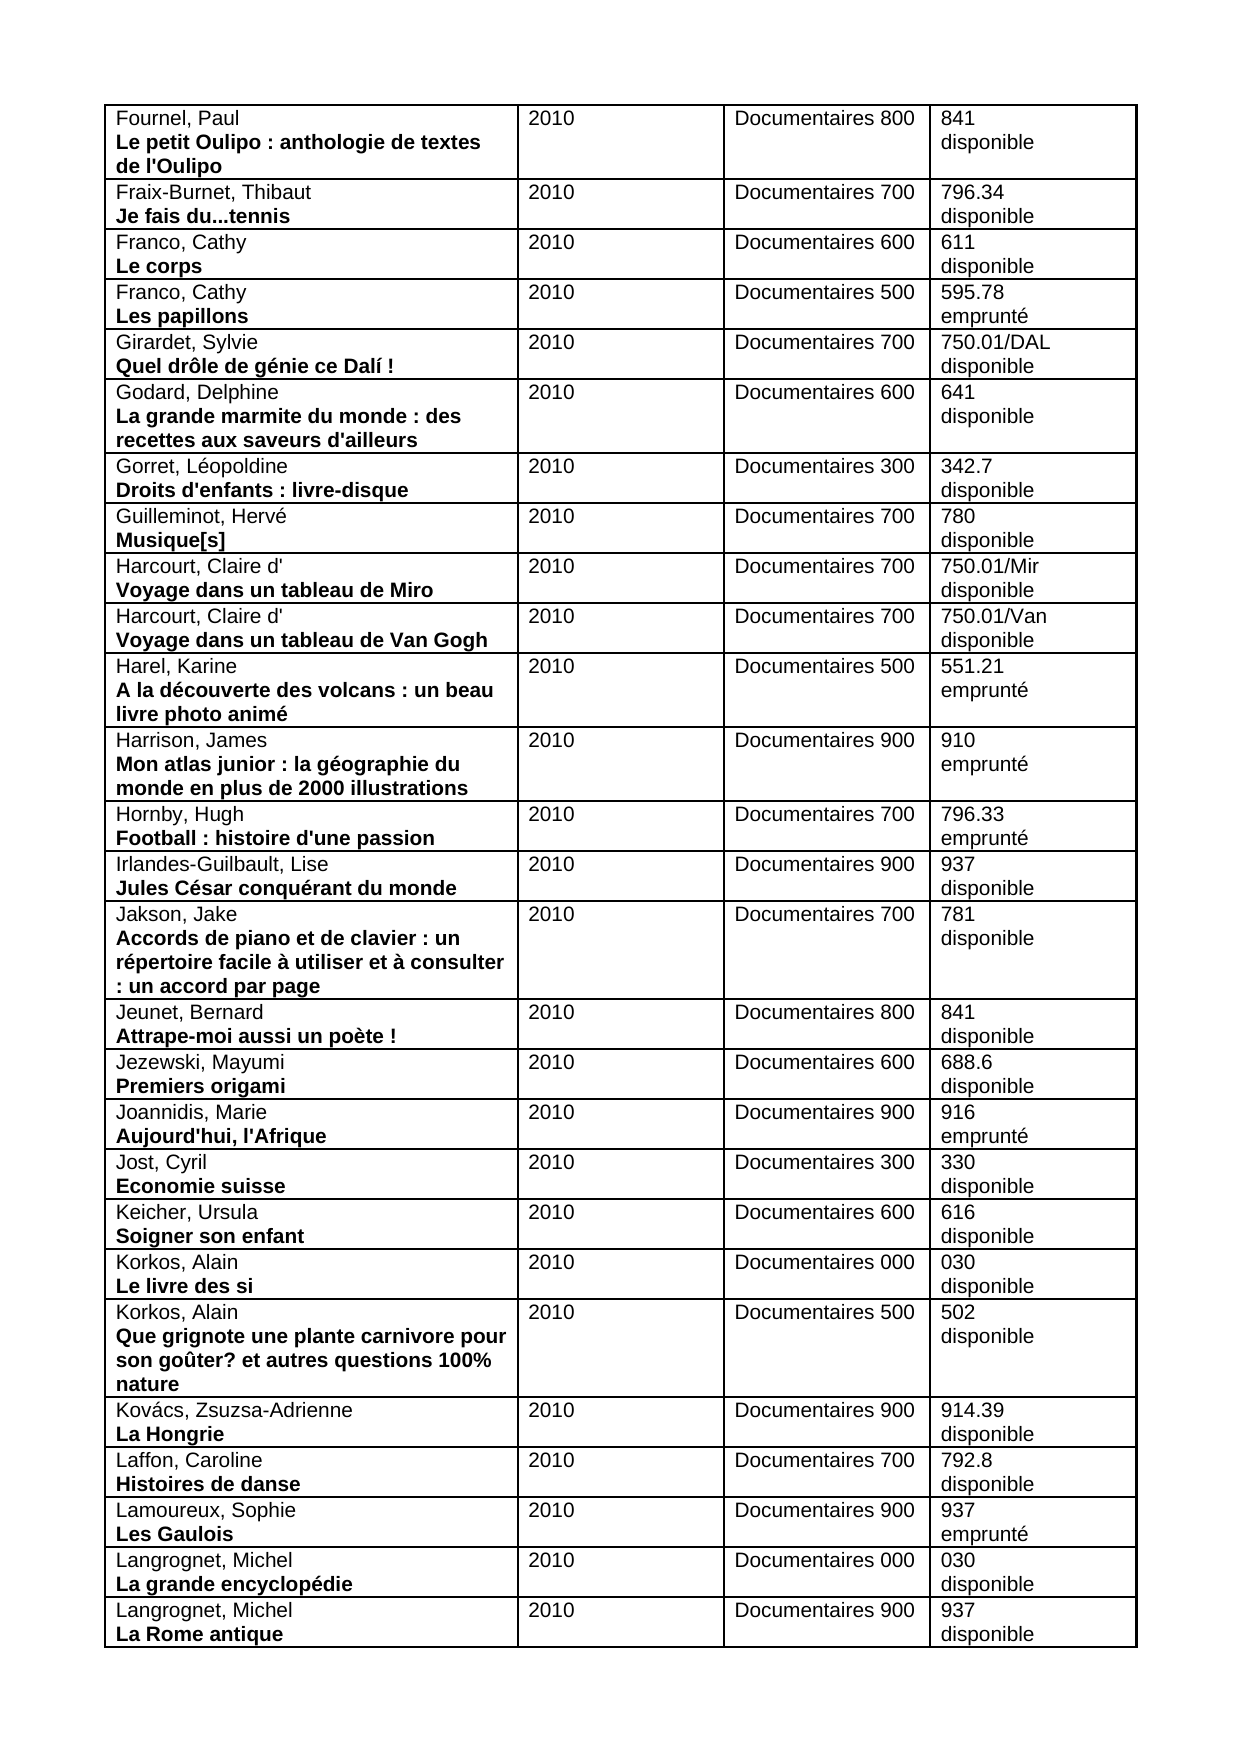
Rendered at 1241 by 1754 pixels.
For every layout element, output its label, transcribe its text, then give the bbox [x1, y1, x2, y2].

table_cell 792.8 disponible [931, 1448, 1135, 1496]
table_cell Documentaires 700 [725, 180, 929, 228]
table_cell 796.34 disponible [931, 180, 1135, 228]
table_cell 916 emprunté [931, 1100, 1135, 1148]
table_cell 2010 [519, 1598, 723, 1646]
table_cell Documentaires 900 [725, 1100, 929, 1148]
table_cell Godard, Delphine La grande marmite du monde : des recettes aux saveurs d'ailleurs [106, 380, 517, 452]
table_cell 781 disponible [931, 902, 1135, 998]
table_cell Fraix-Burnet, Thibaut Je fais du...tennis [106, 180, 517, 228]
table_cell 2010 [519, 1548, 723, 1596]
table_cell Harrison, James Mon atlas junior : la géographie du monde en plus de 2000 illustrations [106, 728, 517, 800]
table_cell 502 disponible [931, 1300, 1135, 1396]
table_cell 2010 [519, 1200, 723, 1248]
table_cell 780 disponible [931, 504, 1135, 552]
table_cell Fournel, Paul Le petit Oulipo : anthologie de textes de l'Oulipo [106, 106, 517, 178]
table_cell Documentaires 500 [725, 280, 929, 328]
table_cell 595.78 emprunté [931, 280, 1135, 328]
table_cell Documentaires 700 [725, 330, 929, 378]
table_cell Documentaires 900 [725, 1598, 929, 1646]
table_cell Langrognet, Michel La Rome antique [106, 1598, 517, 1646]
table_cell Korkos, Alain Que grignote une plante carnivore pour son goûter? et autres questions 100% nature [106, 1300, 517, 1396]
table_cell 2010 [519, 604, 723, 652]
table_cell 342.7 disponible [931, 454, 1135, 502]
table_cell Lamoureux, Sophie Les Gaulois [106, 1498, 517, 1546]
table_cell Hornby, Hugh Football : histoire d'une passion [106, 802, 517, 850]
table_cell 2010 [519, 330, 723, 378]
table_cell 2010 [519, 1448, 723, 1496]
table_cell 841 disponible [931, 1000, 1135, 1048]
table_cell 796.33 emprunté [931, 802, 1135, 850]
table_cell 330 disponible [931, 1150, 1135, 1198]
table_cell 2010 [519, 1300, 723, 1396]
table_cell 551.21 emprunté [931, 654, 1135, 726]
table_cell 2010 [519, 728, 723, 800]
table_cell Documentaires 000 [725, 1250, 929, 1298]
table_cell 2010 [519, 1150, 723, 1198]
table_cell Joannidis, Marie Aujourd'hui, l'Afrique [106, 1100, 517, 1148]
table_cell 2010 [519, 504, 723, 552]
table_cell 2010 [519, 1250, 723, 1298]
table_cell 2010 [519, 852, 723, 900]
table_cell Jakson, Jake Accords de piano et de clavier : un répertoire facile à utiliser et à consulter : un accord par page [106, 902, 517, 998]
table_cell 2010 [519, 1000, 723, 1048]
table_cell Documentaires 600 [725, 1200, 929, 1248]
table_cell Jost, Cyril Economie suisse [106, 1150, 517, 1198]
table_cell Documentaires 700 [725, 1448, 929, 1496]
table_cell 750.01/Mir disponible [931, 554, 1135, 602]
table_cell 030 disponible [931, 1548, 1135, 1596]
table_cell Keicher, Ursula Soigner son enfant [106, 1200, 517, 1248]
table_cell 937 disponible [931, 1598, 1135, 1646]
table_cell 641 disponible [931, 380, 1135, 452]
table_cell Laffon, Caroline Histoires de danse [106, 1448, 517, 1496]
table_cell Documentaires 300 [725, 454, 929, 502]
table_cell 841 disponible [931, 106, 1135, 178]
table_cell Gorret, Léopoldine Droits d'enfants : livre-disque [106, 454, 517, 502]
table_cell 2010 [519, 230, 723, 278]
table_cell 030 disponible [931, 1250, 1135, 1298]
table_cell 914.39 disponible [931, 1398, 1135, 1446]
table_cell Documentaires 800 [725, 106, 929, 178]
table_cell Franco, Cathy Le corps [106, 230, 517, 278]
table_cell Documentaires 700 [725, 554, 929, 602]
table_cell 2010 [519, 654, 723, 726]
table_cell Documentaires 700 [725, 604, 929, 652]
table_cell 937 disponible [931, 852, 1135, 900]
table_cell Harel, Karine A la découverte des volcans : un beau livre photo animé [106, 654, 517, 726]
table_cell 2010 [519, 180, 723, 228]
table_cell 2010 [519, 106, 723, 178]
table_cell 2010 [519, 1498, 723, 1546]
table_cell 2010 [519, 454, 723, 502]
table_cell Documentaires 700 [725, 902, 929, 998]
table_cell Documentaires 500 [725, 1300, 929, 1396]
table_cell Korkos, Alain Le livre des si [106, 1250, 517, 1298]
table_cell Documentaires 900 [725, 852, 929, 900]
table_cell 2010 [519, 554, 723, 602]
table_cell Documentaires 600 [725, 380, 929, 452]
table_cell 937 emprunté [931, 1498, 1135, 1546]
table_cell 750.01/DAL disponible [931, 330, 1135, 378]
table_cell 2010 [519, 280, 723, 328]
table_cell Harcourt, Claire d' Voyage dans un tableau de Van Gogh [106, 604, 517, 652]
table_cell Documentaires 700 [725, 504, 929, 552]
table_cell Documentaires 900 [725, 728, 929, 800]
table_cell Girardet, Sylvie Quel drôle de génie ce Dalí ! [106, 330, 517, 378]
table_cell Documentaires 800 [725, 1000, 929, 1048]
table_cell Kovács, Zsuzsa-Adrienne La Hongrie [106, 1398, 517, 1446]
table_cell 2010 [519, 1050, 723, 1098]
table_cell Documentaires 600 [725, 1050, 929, 1098]
table_cell Documentaires 300 [725, 1150, 929, 1198]
table_cell 2010 [519, 380, 723, 452]
table_cell Irlandes-Guilbault, Lise Jules César conquérant du monde [106, 852, 517, 900]
table_cell Guilleminot, Hervé Musique[s] [106, 504, 517, 552]
table_cell 2010 [519, 1398, 723, 1446]
table_cell 611 disponible [931, 230, 1135, 278]
table_cell 2010 [519, 802, 723, 850]
table_cell Harcourt, Claire d' Voyage dans un tableau de Miro [106, 554, 517, 602]
table_cell Documentaires 500 [725, 654, 929, 726]
table_cell Documentaires 900 [725, 1398, 929, 1446]
table_cell 910 emprunté [931, 728, 1135, 800]
table_cell 2010 [519, 902, 723, 998]
table_cell Documentaires 000 [725, 1548, 929, 1596]
table_cell Documentaires 700 [725, 802, 929, 850]
table_cell Franco, Cathy Les papillons [106, 280, 517, 328]
table_cell Documentaires 600 [725, 230, 929, 278]
table_cell 750.01/Van disponible [931, 604, 1135, 652]
table_cell 688.6 disponible [931, 1050, 1135, 1098]
table_cell 616 disponible [931, 1200, 1135, 1248]
table_cell Documentaires 900 [725, 1498, 929, 1546]
table_cell Jeunet, Bernard Attrape-moi aussi un poète ! [106, 1000, 517, 1048]
table_cell 2010 [519, 1100, 723, 1148]
table_cell Jezewski, Mayumi Premiers origami [106, 1050, 517, 1098]
table_cell Langrognet, Michel La grande encyclopédie [106, 1548, 517, 1596]
